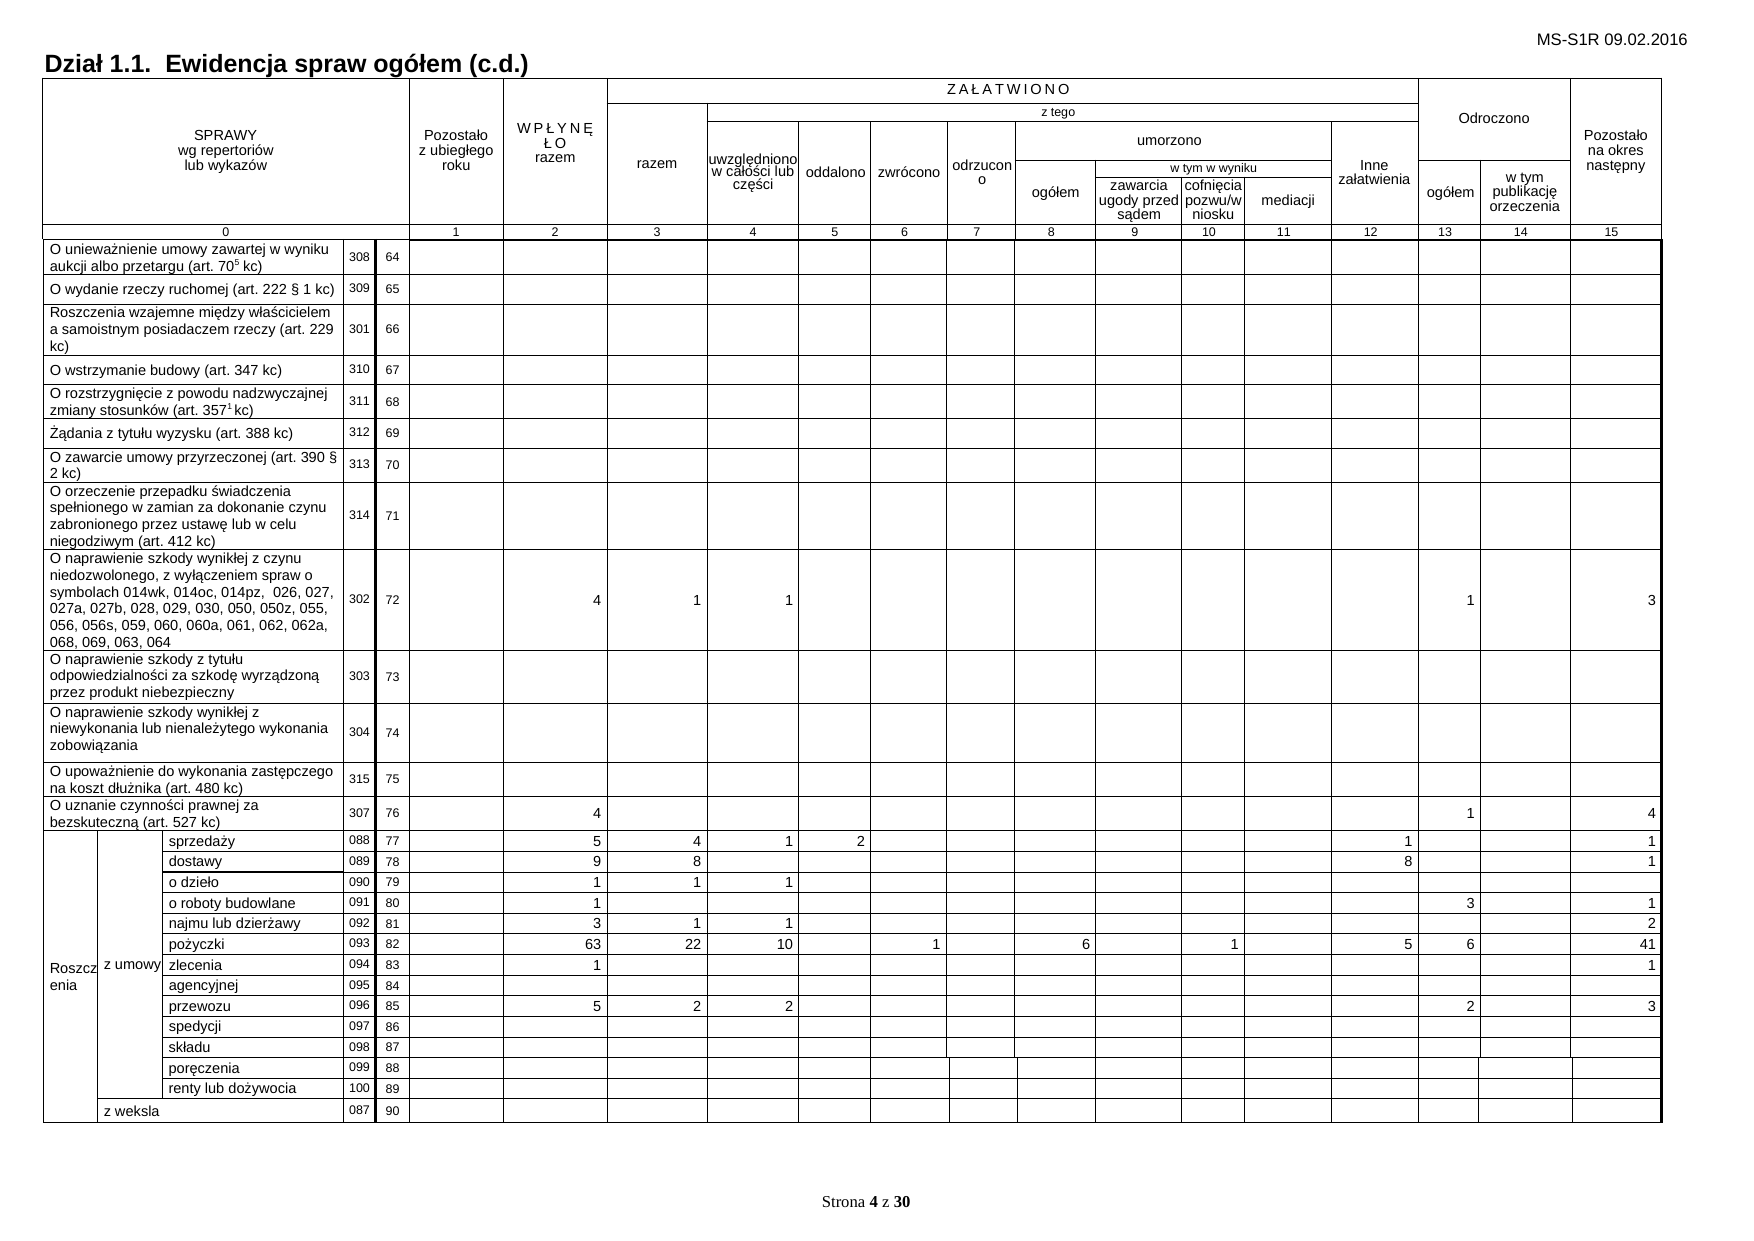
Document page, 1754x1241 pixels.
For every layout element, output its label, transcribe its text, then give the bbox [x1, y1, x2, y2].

table_cell [1332, 275, 1418, 304]
table_cell [1481, 976, 1570, 995]
table_cell [410, 241, 503, 274]
table_cell 4 [708, 225, 798, 239]
table_cell 22 [608, 934, 707, 954]
table_cell [1182, 449, 1244, 482]
table_cell [1015, 241, 1095, 274]
table_cell oddalono [799, 122, 870, 224]
table_cell 90 [377, 1099, 409, 1122]
table_cell 3 [608, 225, 707, 239]
table_cell [608, 419, 707, 448]
table_cell 8 [1332, 852, 1418, 871]
table_cell sprzedaży [163, 831, 343, 851]
table_cell 088 [344, 831, 374, 851]
table_cell 4 [504, 797, 607, 830]
table_cell [1245, 1099, 1331, 1122]
table_cell [1182, 550, 1244, 650]
table_cell [947, 797, 1014, 830]
table_cell 0 [43, 225, 409, 239]
table_cell [799, 763, 870, 796]
table_cell [799, 1079, 870, 1098]
table_cell [1182, 1079, 1244, 1098]
table_cell [410, 893, 503, 913]
table_cell O upoważnienie do wykonania zastępczego na koszt dłużnika (art. 480 kc) [44, 763, 343, 796]
table_cell [1419, 1038, 1480, 1057]
table_cell 302 [344, 550, 374, 650]
table_cell [410, 955, 503, 974]
table_cell 5 [799, 225, 870, 239]
table_cell 1 [608, 914, 707, 933]
table_cell [1015, 955, 1095, 974]
table_cell [1182, 893, 1244, 913]
table_cell [1015, 651, 1095, 703]
table_cell 1 [504, 955, 607, 974]
table_cell [1571, 305, 1660, 354]
table_cell 1 [1571, 893, 1660, 913]
table_cell [871, 449, 946, 482]
table_cell 10 [1182, 225, 1244, 239]
table_cell [1481, 419, 1570, 448]
table_cell [1573, 1099, 1660, 1122]
table_cell 1 [708, 550, 798, 650]
table_cell [1182, 356, 1244, 384]
table_cell [1245, 1079, 1331, 1098]
table_cell [1015, 852, 1095, 871]
table_cell 77 [377, 831, 409, 851]
table_cell [871, 976, 946, 995]
table_cell [410, 275, 503, 304]
table_cell [1015, 797, 1095, 830]
table_cell [1332, 1017, 1418, 1036]
table_cell 1 [1571, 955, 1660, 974]
table_cell [947, 893, 1014, 913]
table_cell 2 [608, 996, 707, 1016]
table_cell [504, 419, 607, 448]
table_cell [1332, 873, 1418, 892]
table_cell 9 [1096, 225, 1181, 239]
table_cell [410, 996, 503, 1016]
table_cell 65 [377, 275, 409, 304]
table_cell [1015, 1017, 1095, 1036]
table_cell o roboty budowlane [163, 893, 343, 913]
table_cell [1015, 419, 1095, 448]
table_cell poręczenia [163, 1058, 343, 1078]
table_cell [1245, 550, 1331, 650]
table_cell [1481, 831, 1570, 851]
table_cell [410, 1038, 503, 1057]
table_cell składu [163, 1038, 343, 1057]
table_cell [1571, 651, 1660, 703]
table_cell [1332, 914, 1418, 933]
table_cell 72 [377, 550, 409, 650]
table_cell [410, 305, 503, 354]
table_cell 10 [708, 934, 798, 954]
table_cell [1015, 893, 1095, 913]
table_cell [1573, 1079, 1660, 1098]
table_cell [871, 1038, 946, 1057]
table_cell [1419, 1099, 1478, 1122]
table_cell [1481, 1017, 1570, 1036]
table_cell [947, 419, 1014, 448]
table_cell dostawy [163, 852, 343, 871]
table_cell [410, 831, 503, 851]
table_cell [871, 305, 946, 354]
table_cell w tym w wyniku [1096, 161, 1331, 177]
table_header WPŁYNĘŁO razem [504, 79, 607, 224]
table_cell [1332, 797, 1418, 830]
table_cell [1096, 976, 1181, 995]
table_cell [871, 1058, 949, 1078]
table_cell 099 [344, 1058, 374, 1078]
table_cell [799, 852, 870, 871]
table_cell 311 [344, 385, 374, 418]
table_cell [1571, 241, 1660, 274]
table_cell razem [608, 104, 707, 224]
table_cell [947, 651, 1014, 703]
table_cell 12 [1332, 225, 1418, 239]
table_cell [410, 1058, 503, 1078]
table_cell 094 [344, 955, 374, 974]
table_cell 303 [344, 651, 374, 703]
table_cell [708, 1038, 798, 1057]
table_cell [799, 305, 870, 354]
table_cell [1096, 934, 1181, 954]
table_cell 83 [377, 955, 409, 974]
table_cell [1332, 763, 1418, 796]
table_cell [1332, 449, 1418, 482]
table_cell [799, 797, 870, 830]
table_cell [799, 996, 870, 1016]
table_cell 304 [344, 704, 374, 762]
table_cell [1245, 914, 1331, 933]
table_cell [799, 550, 870, 650]
table_cell [1245, 483, 1331, 549]
table_cell [410, 449, 503, 482]
table_cell [1481, 763, 1570, 796]
text Dział 1.1. Ewidencja spraw ogółem (c.d.) [44, 49, 1687, 77]
table_cell 75 [377, 763, 409, 796]
table_cell [871, 1079, 949, 1098]
table_cell [504, 305, 607, 354]
table_cell [1096, 483, 1181, 549]
table_cell 4 [608, 831, 707, 851]
table_cell [1332, 1058, 1418, 1078]
table_cell [1332, 419, 1418, 448]
table_cell [608, 651, 707, 703]
table_cell 82 [377, 934, 409, 954]
table_cell [947, 996, 1014, 1016]
table_cell [871, 483, 946, 549]
table_cell [708, 797, 798, 830]
table_cell 13 [1419, 225, 1480, 239]
table_cell [1571, 385, 1660, 418]
table_cell O rozstrzygnięcie z powodu nadzwyczajnej zmiany stosunków (art. 3571 kc) [44, 385, 343, 418]
table_cell 71 [377, 483, 409, 549]
table_cell [504, 651, 607, 703]
table_cell 315 [344, 763, 374, 796]
table_cell [1479, 1099, 1572, 1122]
table_cell [947, 934, 1014, 954]
table_cell [504, 356, 607, 384]
table_cell [1182, 914, 1244, 933]
table_cell [1096, 1058, 1181, 1078]
table_cell uwzględniono w całości lub części [708, 122, 798, 224]
table_cell [1182, 873, 1244, 892]
table_cell 1 [1332, 831, 1418, 851]
table_cell 1 [1182, 934, 1244, 954]
table_cell [1571, 449, 1660, 482]
table_cell [1015, 1038, 1095, 1057]
table_cell 87 [377, 1038, 409, 1057]
table_cell [1018, 1099, 1095, 1122]
table_cell O orzeczenie przepadku świadczenia spełnionego w zamian za dokonanie czynu zabronionego przez ustawę lub w celu niegodziwym (art. 412 kc) [44, 483, 343, 549]
table_cell [799, 1058, 870, 1078]
table_cell [608, 483, 707, 549]
table_cell [504, 275, 607, 304]
table_cell [1571, 356, 1660, 384]
table_cell [410, 1079, 503, 1098]
table_cell 74 [377, 704, 409, 762]
table_cell [799, 449, 870, 482]
table_cell [799, 385, 870, 418]
table_cell [1481, 483, 1570, 549]
table_cell [1245, 241, 1331, 274]
table_cell [410, 385, 503, 418]
table_cell [1419, 305, 1480, 354]
table_cell Roszczenia wzajemne między właścicielem a samoistnym posiadaczem rzeczy (art. 229 kc) [44, 305, 343, 354]
table_cell [1182, 704, 1244, 762]
table_cell [1096, 852, 1181, 871]
table_cell [1182, 483, 1244, 549]
table_cell [410, 852, 503, 871]
table_cell [1419, 241, 1480, 274]
table_cell O wydanie rzeczy ruchomej (art. 222 § 1 kc) [44, 275, 343, 304]
table_cell [799, 873, 870, 892]
table_cell [1332, 976, 1418, 995]
table_cell [1332, 483, 1418, 549]
table_cell [1481, 241, 1570, 274]
table_cell [1182, 1058, 1244, 1078]
table_cell 14 [1481, 225, 1570, 239]
table_cell 301 [344, 305, 374, 354]
table_cell 6 [1419, 934, 1480, 954]
table_cell [708, 1058, 798, 1078]
table_cell 88 [377, 1058, 409, 1078]
table_cell [799, 483, 870, 549]
table_cell w tym publikację orzeczenia [1481, 161, 1570, 224]
table_cell [1245, 873, 1331, 892]
table_cell [1015, 385, 1095, 418]
table_cell [1182, 651, 1244, 703]
table_cell [1182, 1017, 1244, 1036]
table_cell 69 [377, 419, 409, 448]
table_cell [947, 305, 1014, 354]
table_header SPRAWY wg repertoriów lub wykazów [43, 79, 409, 224]
table_cell [1182, 852, 1244, 871]
table_cell [1332, 356, 1418, 384]
table_cell [1481, 275, 1570, 304]
table_cell [1015, 550, 1095, 650]
table_cell [608, 1099, 707, 1122]
table_cell [1015, 483, 1095, 549]
table_cell [1481, 305, 1570, 354]
table_cell najmu lub dzierżawy [163, 914, 343, 933]
table_cell O naprawienie szkody wynikłej z niewykonania lub nienależytego wykonania zobowiązania [44, 704, 343, 762]
table_cell [1096, 356, 1181, 384]
table_cell [608, 955, 707, 974]
table_cell [608, 356, 707, 384]
table_cell pożyczki [163, 934, 343, 954]
table_cell [950, 1099, 1017, 1122]
table_cell [871, 1099, 949, 1122]
table_cell [608, 1017, 707, 1036]
table_cell 85 [377, 996, 409, 1016]
table_cell [1015, 996, 1095, 1016]
table_cell [1245, 275, 1331, 304]
table_cell [1182, 305, 1244, 354]
table_cell [608, 1079, 707, 1098]
table_cell [799, 1038, 870, 1057]
table_header Pozostało z ubiegłego roku [410, 79, 503, 224]
table_cell agencyjnej [163, 976, 343, 995]
table_cell [1332, 241, 1418, 274]
table_cell [504, 1017, 607, 1036]
table_cell [1481, 550, 1570, 650]
table_cell Żądania z tytułu wyzysku (art. 388 kc) [44, 419, 343, 448]
table_cell [410, 550, 503, 650]
table_cell 7 [948, 225, 1015, 239]
table_cell [871, 852, 946, 871]
table_cell [1481, 385, 1570, 418]
table_cell [708, 955, 798, 974]
table_cell [1481, 893, 1570, 913]
table_cell [947, 550, 1014, 650]
table_cell [799, 419, 870, 448]
table_cell 5 [1332, 934, 1418, 954]
table_cell [1419, 1058, 1478, 1078]
table_cell [1332, 1038, 1418, 1057]
table_cell [410, 873, 503, 892]
table_cell [1419, 356, 1480, 384]
table_cell [1096, 797, 1181, 830]
table_cell [1332, 996, 1418, 1016]
table_cell [871, 873, 946, 892]
table_cell [1479, 1079, 1572, 1098]
table_cell [708, 1099, 798, 1122]
table_cell 1 [608, 873, 707, 892]
table_cell [871, 275, 946, 304]
table_cell 5 [504, 831, 607, 851]
table_cell zwrócono [871, 122, 947, 224]
table_cell [1419, 651, 1480, 703]
table_cell 1 [1571, 831, 1660, 851]
table_cell 091 [344, 893, 374, 913]
table_cell [799, 955, 870, 974]
table_cell [1182, 1038, 1244, 1057]
table_cell cofnięcia pozwu/wniosku [1182, 178, 1244, 224]
table_cell 78 [377, 852, 409, 871]
table_cell [1096, 831, 1181, 851]
table_cell [708, 356, 798, 384]
table_cell 80 [377, 893, 409, 913]
table_cell [1018, 1058, 1095, 1078]
table_cell [1332, 955, 1418, 974]
table_cell [1481, 955, 1570, 974]
table_cell [1419, 873, 1480, 892]
table_cell 4 [1571, 797, 1660, 830]
table_cell [504, 976, 607, 995]
table_cell [1096, 955, 1181, 974]
table_cell 6 [871, 225, 947, 239]
table_cell 11 [1245, 225, 1331, 239]
table_cell [947, 356, 1014, 384]
table_cell 76 [377, 797, 409, 830]
table_cell [1245, 831, 1331, 851]
table_cell 3 [504, 914, 607, 933]
table_cell 3 [1571, 996, 1660, 1016]
table_cell [608, 385, 707, 418]
table_cell [1015, 831, 1095, 851]
table_cell 70 [377, 449, 409, 482]
table_cell [871, 651, 946, 703]
table_cell 8 [608, 852, 707, 871]
table_cell [1182, 419, 1244, 448]
table_cell [1182, 797, 1244, 830]
table_cell [708, 763, 798, 796]
table_cell [947, 449, 1014, 482]
table_cell [1332, 651, 1418, 703]
table_cell [708, 483, 798, 549]
table_cell O naprawienie szkody wynikłej z czynu niedozwolonego, z wyłączeniem spraw o symbolach 014wk, 014oc, 014pz, 026, 027, 027a, 027b, 028, 029, 030, 050, 050z, 055, 056, 056s, 059, 060, 060a, 061, 062, 062a, 068, 069, 063, 064 [44, 550, 343, 650]
table_cell [1245, 651, 1331, 703]
table_cell [608, 241, 707, 274]
table_cell [947, 831, 1014, 851]
table_cell 2 [799, 831, 870, 851]
table_cell 2 [1419, 996, 1480, 1016]
table_cell 8 [1016, 225, 1095, 239]
table_cell [1571, 419, 1660, 448]
table_cell 312 [344, 419, 374, 448]
table_cell renty lub dożywocia [163, 1079, 343, 1098]
table_cell ogółem [1419, 161, 1480, 224]
table_cell [1571, 275, 1660, 304]
table_cell 9 [504, 852, 607, 871]
table_cell [799, 356, 870, 384]
table_cell [1245, 419, 1331, 448]
table_cell 1 [708, 873, 798, 892]
table_cell [871, 356, 946, 384]
table_cell [799, 934, 870, 954]
table_cell [708, 704, 798, 762]
table_cell [1481, 704, 1570, 762]
table_cell [1332, 1079, 1418, 1098]
table_cell [1245, 763, 1331, 796]
table_cell [1332, 704, 1418, 762]
table_cell [1245, 385, 1331, 418]
table_cell [947, 275, 1014, 304]
table_cell [871, 831, 946, 851]
table_cell [708, 1017, 798, 1036]
table_cell 1 [871, 934, 946, 954]
table_cell [1096, 241, 1181, 274]
table_cell 3 [1571, 550, 1660, 650]
table_cell [1419, 385, 1480, 418]
table_cell 4 [504, 550, 607, 650]
table_cell [1571, 873, 1660, 892]
table_cell [799, 976, 870, 995]
table_cell 2 [1571, 914, 1660, 933]
table_cell 1 [504, 873, 607, 892]
table_cell [1419, 1079, 1478, 1098]
table_cell [947, 852, 1014, 871]
table_cell 100 [344, 1079, 374, 1098]
table_cell O naprawienie szkody z tytułu odpowiedzialności za szkodę wyrządzoną przez produkt niebezpieczny [44, 651, 343, 703]
table_cell [1182, 976, 1244, 995]
table_cell [1481, 873, 1570, 892]
table_cell 67 [377, 356, 409, 384]
table_cell 6 [1015, 934, 1095, 954]
table_cell [708, 419, 798, 448]
table_cell [799, 275, 870, 304]
table_cell [1015, 873, 1095, 892]
table_cell 81 [377, 914, 409, 933]
table_cell 86 [377, 1017, 409, 1036]
table_cell [608, 893, 707, 913]
table_cell [871, 550, 946, 650]
table_cell [799, 241, 870, 274]
table_cell [1571, 763, 1660, 796]
table_cell [1182, 955, 1244, 974]
table_cell [1096, 996, 1181, 1016]
table_cell [410, 356, 503, 384]
table_cell [1182, 763, 1244, 796]
table_cell [1182, 275, 1244, 304]
table_cell [608, 704, 707, 762]
table_cell [871, 797, 946, 830]
table_cell O wstrzymanie budowy (art. 347 kc) [44, 356, 343, 384]
table_cell [947, 763, 1014, 796]
table_cell [1096, 704, 1181, 762]
table_cell [1419, 976, 1480, 995]
table_cell 3 [1419, 893, 1480, 913]
table_cell [1481, 797, 1570, 830]
table_cell [708, 449, 798, 482]
table_cell [708, 385, 798, 418]
table_cell [1419, 1017, 1480, 1036]
table_cell z weksla [98, 1099, 343, 1122]
table_cell [1015, 976, 1095, 995]
table_cell [1481, 934, 1570, 954]
table_cell 1 [1571, 852, 1660, 871]
table_cell [950, 1058, 1017, 1078]
table_cell O uznanie czynności prawnej za bezskuteczną (art. 527 kc) [44, 797, 343, 830]
table_cell [708, 651, 798, 703]
table_cell [947, 483, 1014, 549]
table_cell mediacji [1245, 178, 1331, 224]
table_cell [1481, 651, 1570, 703]
table_cell [1419, 852, 1480, 871]
table_cell [504, 704, 607, 762]
table_cell [608, 305, 707, 354]
table_cell [1332, 550, 1418, 650]
table_cell [1245, 996, 1331, 1016]
table_cell [1015, 275, 1095, 304]
table_cell [708, 241, 798, 274]
table_cell [950, 1079, 1017, 1098]
table_cell [1481, 1038, 1570, 1057]
table_cell [1096, 651, 1181, 703]
table_cell [708, 893, 798, 913]
table_cell [871, 704, 946, 762]
table_cell [410, 651, 503, 703]
table_cell [708, 852, 798, 871]
table_cell 313 [344, 449, 374, 482]
table_cell [1096, 1038, 1181, 1057]
table_cell [871, 385, 946, 418]
table_cell [871, 241, 946, 274]
table_cell [1245, 797, 1331, 830]
table_cell 308 [344, 240, 374, 274]
table_cell [410, 704, 503, 762]
table_cell [1096, 550, 1181, 650]
table_cell [1571, 1017, 1660, 1036]
table_cell [947, 914, 1014, 933]
table_cell [1245, 934, 1331, 954]
table_cell [608, 449, 707, 482]
table_cell [708, 976, 798, 995]
table_cell [1481, 914, 1570, 933]
table_cell [1015, 305, 1095, 354]
table_cell [608, 1058, 707, 1078]
table_cell [1481, 852, 1570, 871]
table_cell [1419, 831, 1480, 851]
table_cell [1015, 704, 1095, 762]
table_cell z tego [708, 104, 1418, 121]
table_cell [1571, 1038, 1660, 1057]
table_cell 087 [344, 1099, 374, 1122]
table_cell [871, 996, 946, 1016]
table_cell [608, 797, 707, 830]
table_cell 307 [344, 797, 374, 830]
table_cell [1571, 704, 1660, 762]
table_cell 098 [344, 1038, 374, 1057]
table_cell [504, 1058, 607, 1078]
table_cell [410, 797, 503, 830]
table_cell 41 [1571, 934, 1660, 954]
table_cell 1 [1419, 797, 1480, 830]
table_cell [1245, 976, 1331, 995]
table_cell [1332, 893, 1418, 913]
table_cell [1419, 275, 1480, 304]
table_cell odrzucono [948, 122, 1015, 224]
table_cell Roszczenia [44, 831, 97, 1122]
table_cell [1018, 1079, 1095, 1098]
table_cell [608, 275, 707, 304]
table_cell [947, 955, 1014, 974]
table_cell [1096, 1099, 1181, 1122]
table_cell [1096, 873, 1181, 892]
table_cell [708, 275, 798, 304]
table_cell 089 [344, 852, 374, 871]
table_cell [1245, 449, 1331, 482]
table_cell Inne załatwienia [1332, 122, 1418, 224]
table_cell [1479, 1058, 1572, 1078]
table_cell [1419, 704, 1480, 762]
table_cell 5 [504, 996, 607, 1016]
table_cell 1 [1419, 550, 1480, 650]
table_cell [1182, 241, 1244, 274]
table_cell 63 [504, 934, 607, 954]
table_cell O unieważnienie umowy zawartej w wyniku aukcji albo przetargu (art. 705 kc) [44, 240, 343, 274]
table_cell 79 [377, 873, 409, 892]
table_cell [871, 763, 946, 796]
table_cell [1481, 449, 1570, 482]
table_cell [1419, 449, 1480, 482]
table_cell 15 [1571, 225, 1661, 239]
table_cell [1096, 1017, 1181, 1036]
table_cell zlecenia [163, 955, 343, 974]
table_cell [504, 483, 607, 549]
table_cell zawarcia ugody przed sądem [1096, 178, 1181, 224]
table_cell [799, 893, 870, 913]
table_cell [1245, 1017, 1331, 1036]
table_cell [1182, 1099, 1244, 1122]
table_cell 66 [377, 305, 409, 354]
table_cell [1481, 356, 1570, 384]
table_cell [504, 1079, 607, 1098]
table_cell 2 [708, 996, 798, 1016]
table_cell [410, 914, 503, 933]
table_cell ogółem [1016, 161, 1095, 224]
table_cell [1571, 976, 1660, 995]
table_cell [799, 704, 870, 762]
table_cell z umowy [98, 831, 162, 1098]
table_cell 097 [344, 1017, 374, 1036]
table_cell [1245, 852, 1331, 871]
table_cell [947, 704, 1014, 762]
table_cell [504, 1099, 607, 1122]
table_cell [1096, 305, 1181, 354]
table_cell 84 [377, 976, 409, 995]
table_cell [799, 651, 870, 703]
table_cell [1332, 1099, 1418, 1122]
table_cell [708, 1079, 798, 1098]
table_cell [1015, 449, 1095, 482]
table_cell [947, 976, 1014, 995]
table_cell spedycji [163, 1017, 343, 1036]
table_cell [410, 1099, 503, 1122]
table_cell [1182, 385, 1244, 418]
table_cell [799, 1017, 870, 1036]
table_cell [410, 483, 503, 549]
table_cell O zawarcie umowy przyrzeczonej (art. 390 § 2 kc) [44, 449, 343, 482]
table_cell 2 3 4 [504, 225, 607, 239]
table_cell 1 [708, 831, 798, 851]
table_cell o dzieło [163, 873, 343, 892]
table_cell [1096, 275, 1181, 304]
table_cell [871, 1017, 946, 1036]
table_cell [1332, 305, 1418, 354]
table_cell [871, 955, 946, 974]
table_header Pozostało na okres następny [1571, 79, 1661, 224]
table_cell [947, 1017, 1014, 1036]
table_cell [1096, 385, 1181, 418]
table_cell [1096, 893, 1181, 913]
table_cell [871, 893, 946, 913]
table_cell [1419, 763, 1480, 796]
table_cell [1571, 483, 1660, 549]
table_cell [1245, 893, 1331, 913]
table_cell przewozu [163, 996, 343, 1016]
table_cell [799, 1099, 870, 1122]
table_cell [1573, 1058, 1660, 1078]
table_cell 309 [344, 275, 374, 304]
table_cell [947, 873, 1014, 892]
table_cell [1245, 955, 1331, 974]
table_cell 68 [377, 385, 409, 418]
table_header Odroczono [1419, 79, 1570, 159]
table_cell [1015, 763, 1095, 796]
table_cell [1245, 1058, 1331, 1078]
table_cell [871, 419, 946, 448]
table_cell [1245, 305, 1331, 354]
table_cell [1419, 483, 1480, 549]
table_cell umorzono [1016, 122, 1331, 159]
table_cell [1015, 356, 1095, 384]
table_cell [504, 763, 607, 796]
table_cell [1332, 385, 1418, 418]
table_cell [947, 385, 1014, 418]
table_cell 095 [344, 976, 374, 995]
table_header ZAŁATWIONO [608, 79, 1418, 102]
table_cell [1481, 996, 1570, 1016]
table_cell [1245, 704, 1331, 762]
table_cell [1182, 996, 1244, 1016]
table_cell 093 [344, 934, 374, 954]
table_cell [1096, 763, 1181, 796]
table_cell 73 [377, 651, 409, 703]
table_cell 092 [344, 914, 374, 933]
table_cell [410, 976, 503, 995]
table_cell [504, 385, 607, 418]
table_cell 89 [377, 1079, 409, 1098]
table_cell [410, 419, 503, 448]
table_cell [947, 241, 1014, 274]
table_cell [947, 1038, 1014, 1057]
table_cell [1245, 356, 1331, 384]
table_cell [1096, 914, 1181, 933]
table_cell [1096, 1079, 1181, 1098]
table_cell 090 [344, 873, 374, 892]
table_cell [608, 763, 707, 796]
table_cell 1 [504, 893, 607, 913]
table_cell [504, 449, 607, 482]
table_cell 096 [344, 996, 374, 1016]
table_cell [504, 1038, 607, 1057]
table_cell [504, 241, 607, 274]
table_cell [708, 305, 798, 354]
table_cell [410, 1017, 503, 1036]
table_cell 64 [377, 240, 409, 274]
table_cell [1245, 1038, 1331, 1057]
table_cell [608, 1038, 707, 1057]
table_cell [1182, 831, 1244, 851]
table_cell 314 [344, 483, 374, 549]
table_cell [410, 763, 503, 796]
table_cell [410, 934, 503, 954]
table_cell [1419, 955, 1480, 974]
table_cell [1015, 914, 1095, 933]
table_cell 310 [344, 356, 374, 384]
table_cell [871, 914, 946, 933]
table_cell 1 [608, 550, 707, 650]
table_cell [608, 976, 707, 995]
table_cell [1419, 419, 1480, 448]
table_cell [799, 914, 870, 933]
table_cell 1 [410, 225, 503, 239]
table_cell 1 [708, 914, 798, 933]
table_cell [1096, 449, 1181, 482]
table_cell [1096, 419, 1181, 448]
table_cell [1419, 914, 1480, 933]
